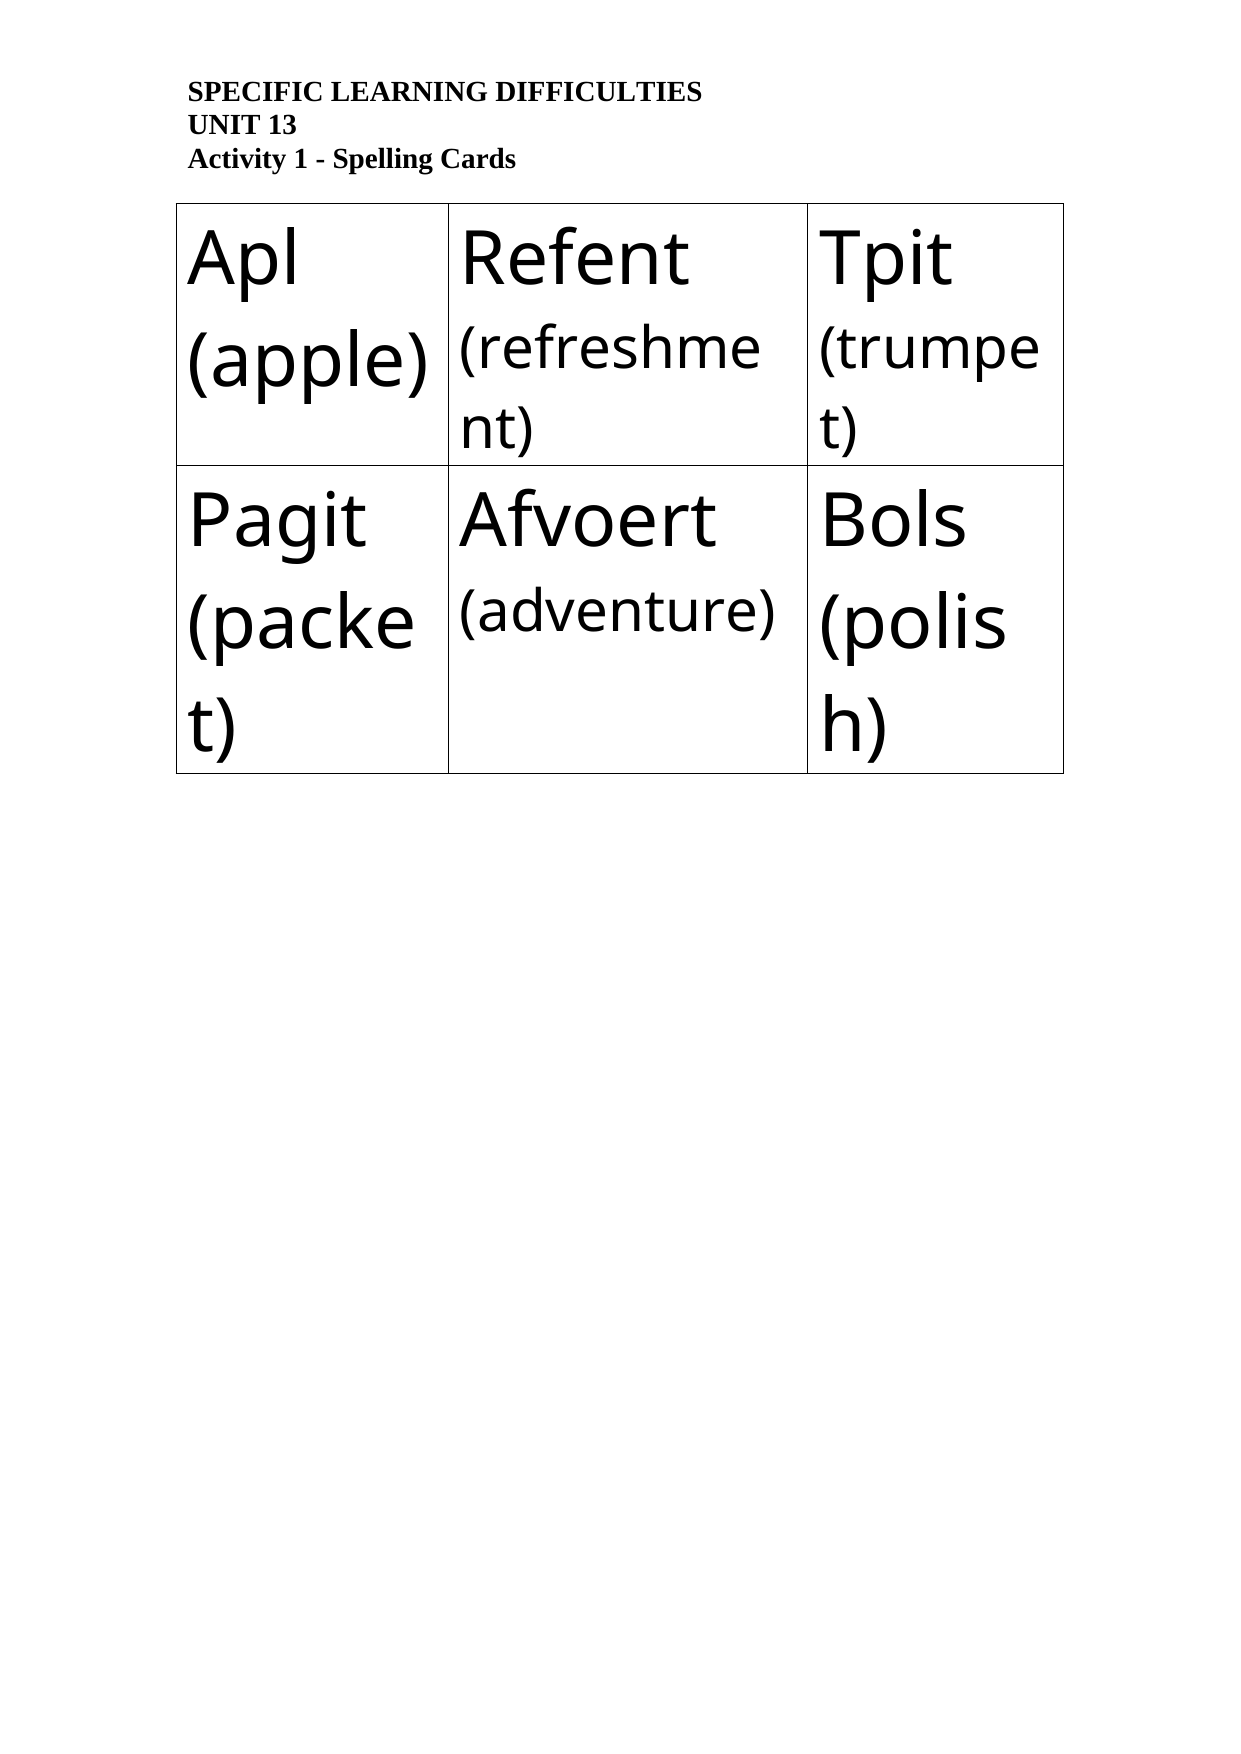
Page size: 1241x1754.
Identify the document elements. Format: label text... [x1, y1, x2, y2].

table_cell Bols (polish) [808, 466, 1063, 773]
table_cell Pagit (packet) [177, 466, 448, 773]
table_cell Apl (apple) [177, 204, 448, 465]
table_cell Afvoert (adventure) [449, 466, 807, 773]
table_cell Tpit (trumpet) [808, 204, 1063, 465]
table_cell Refent (refreshment) [449, 204, 807, 465]
